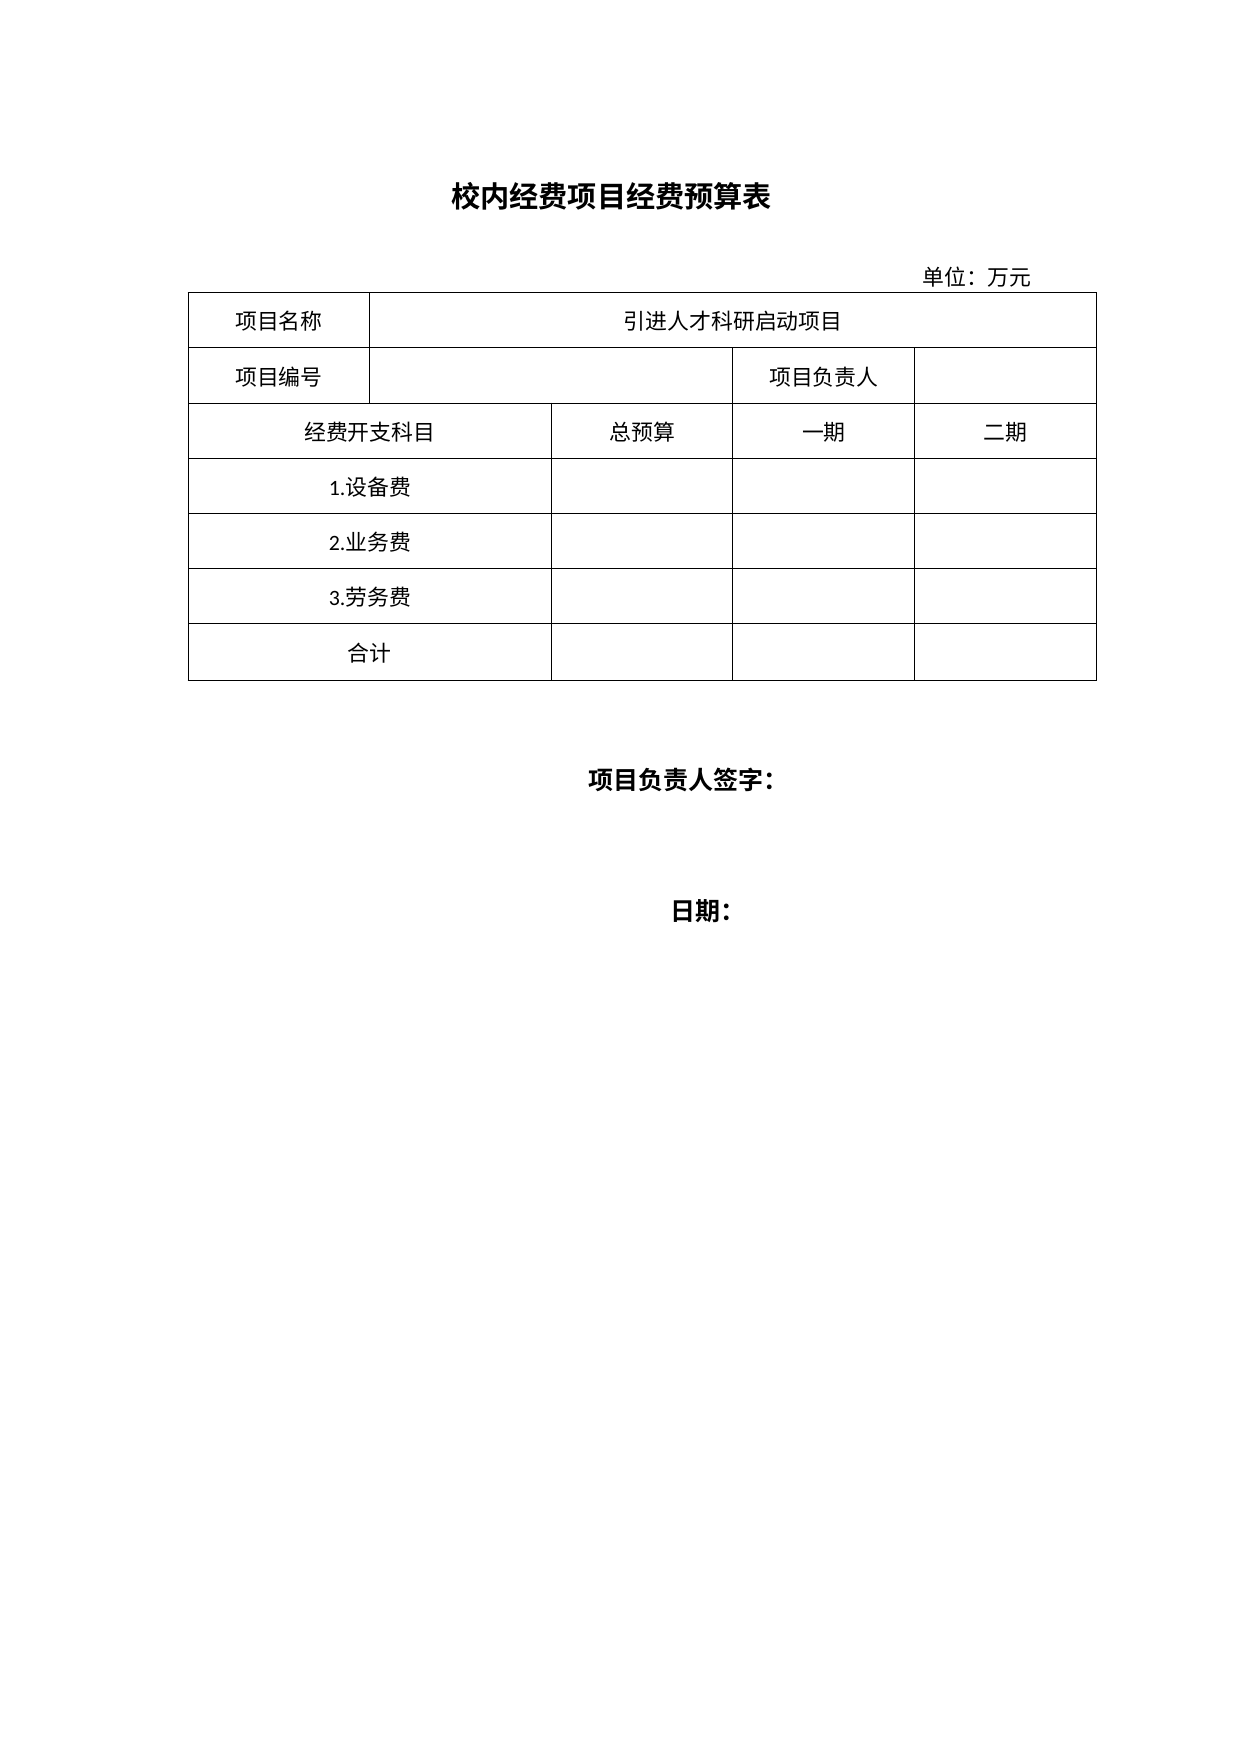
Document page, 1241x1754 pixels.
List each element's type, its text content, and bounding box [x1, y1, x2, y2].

table_cell [552, 569, 732, 623]
table_header 项目名称 [189, 293, 369, 347]
text 项目负责人签字： [187, 746, 1053, 811]
text 校内经费项目经费预算表 [187, 162, 1053, 227]
table_cell [733, 624, 914, 680]
table_cell [552, 514, 732, 568]
table_cell 一期 [733, 404, 914, 458]
table_cell 1.设备费 [189, 459, 551, 513]
table_cell [915, 459, 1096, 513]
table_cell 项目负责人 [733, 348, 914, 402]
table_cell 3.劳务费 [189, 569, 551, 623]
table_cell 经费开支科目 [189, 404, 551, 458]
table_cell [733, 514, 914, 568]
table_cell [915, 569, 1096, 623]
table_cell [915, 624, 1096, 680]
table_cell [370, 348, 732, 402]
table_cell [552, 459, 732, 513]
table_cell [733, 569, 914, 623]
table_cell 总预算 [552, 404, 732, 458]
table_cell [915, 514, 1096, 568]
table_cell 二期 [915, 404, 1096, 458]
table_cell 项目编号 [189, 348, 369, 402]
table_header 引进人才科研启动项目 [370, 293, 1096, 347]
table_cell [552, 624, 732, 680]
table_cell 2.业务费 [189, 514, 551, 568]
text 日期： [187, 877, 1053, 942]
table_cell [915, 348, 1096, 402]
table_cell 合计 [189, 624, 551, 680]
text 单位：万元 [187, 259, 1053, 292]
table_cell [733, 459, 914, 513]
